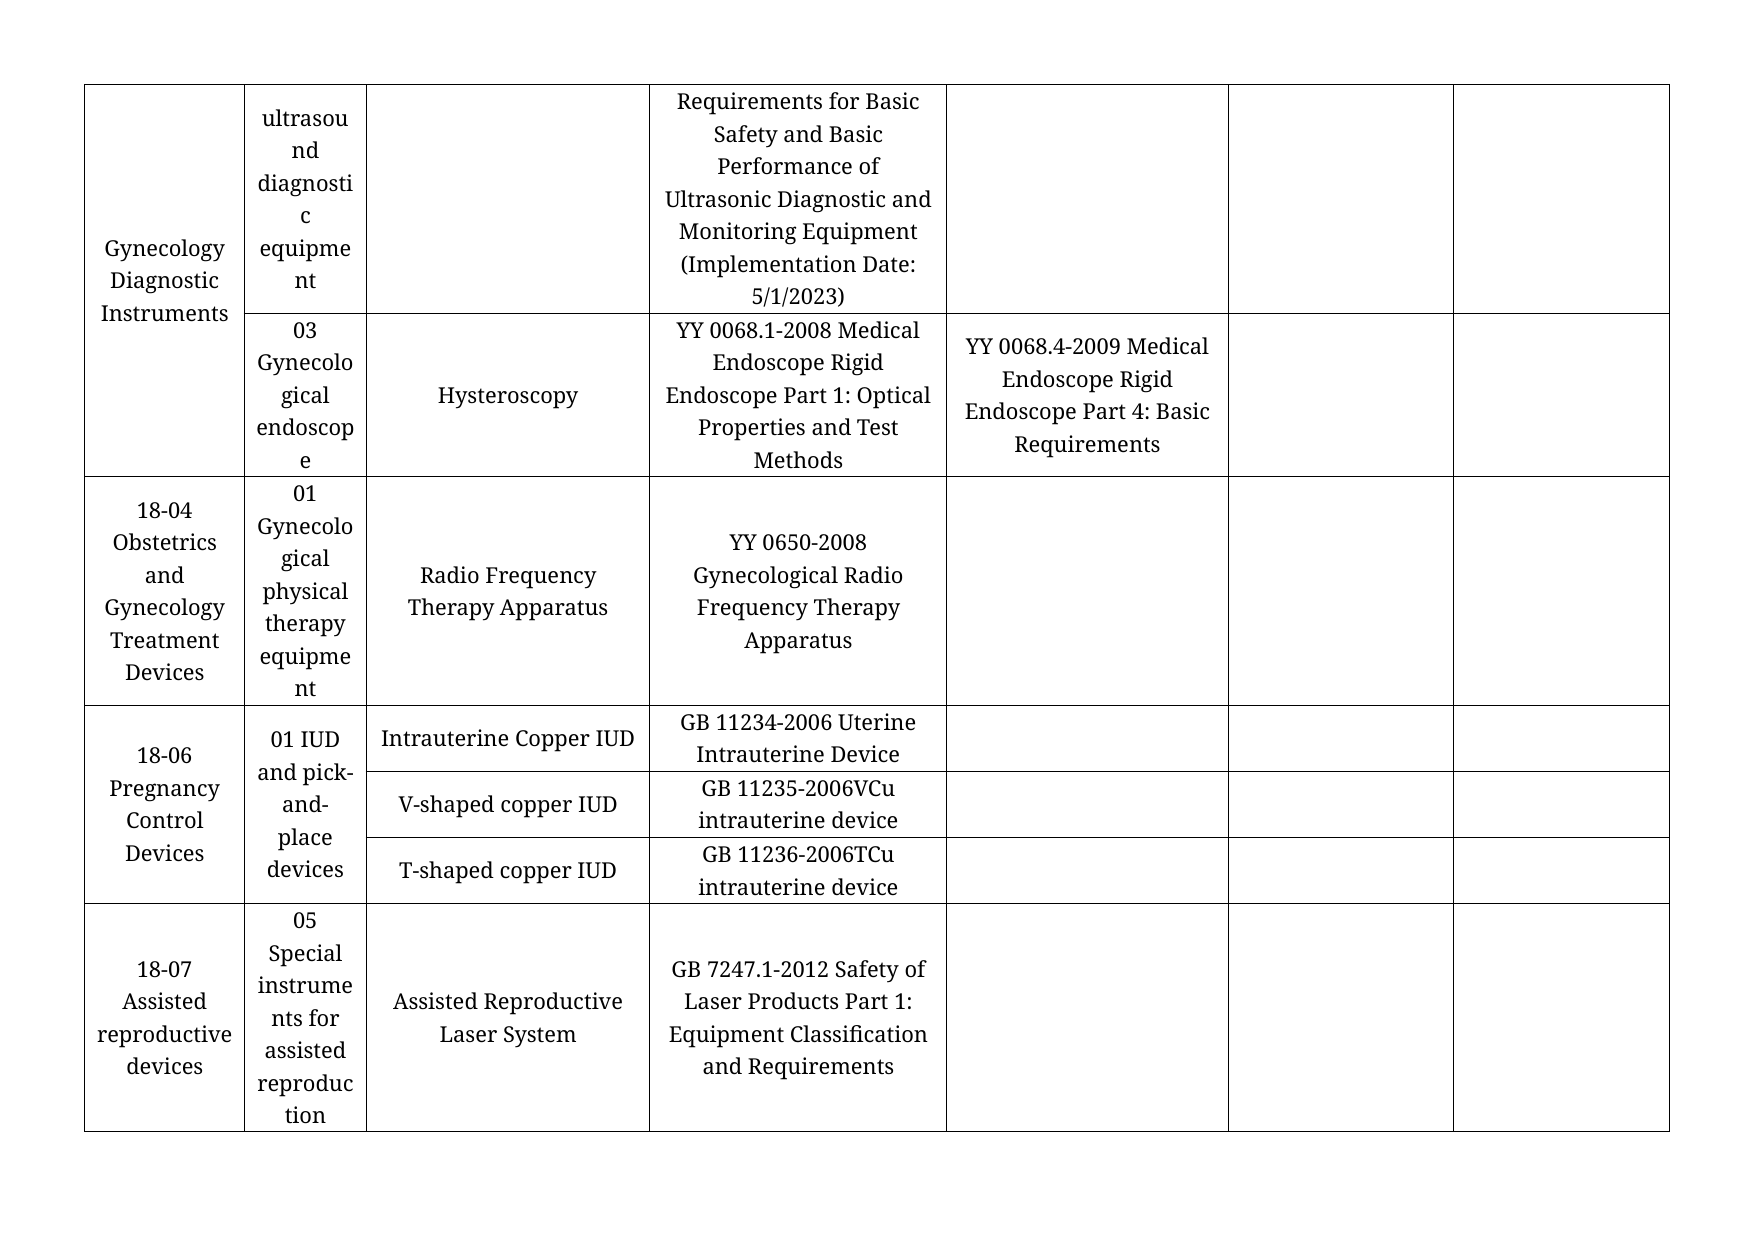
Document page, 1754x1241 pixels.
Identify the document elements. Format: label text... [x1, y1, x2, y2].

table_cell 01 IUD and pick-and-place devices [245, 706, 366, 903]
table_cell [1229, 838, 1453, 903]
table_cell [1454, 772, 1669, 837]
table_cell 18-04 Obstetrics and Gynecology Treatment Devices [85, 477, 244, 704]
table_cell GB 11234-2006 Uterine Intrauterine Device [650, 706, 946, 771]
table_cell Intrauterine Copper IUD [367, 706, 649, 771]
table_cell [947, 772, 1228, 837]
table_cell YY 0068.1-2008 Medical Endoscope Rigid Endoscope Part 1: Optical Properties and Test Methods [650, 314, 946, 476]
table_cell [1229, 772, 1453, 837]
table_cell [947, 904, 1228, 1131]
table_cell [1229, 706, 1453, 771]
table_cell 05 Special instruments for assisted reproduction [245, 904, 366, 1131]
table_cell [85, 85, 244, 476]
table_cell [1229, 904, 1453, 1131]
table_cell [245, 85, 366, 312]
table_cell 03 Gynecological endoscope [245, 314, 366, 476]
table_cell Assisted Reproductive Laser System [367, 904, 649, 1131]
table_cell [1454, 477, 1669, 704]
table_cell [947, 477, 1228, 704]
table_cell [947, 85, 1228, 312]
table_cell GB 11235-2006VCu intrauterine device [650, 772, 946, 837]
table_cell [947, 838, 1228, 903]
table_cell 01 Gynecological physical therapy equipment [245, 477, 366, 704]
table_cell [1454, 85, 1669, 312]
table_cell Radio Frequency Therapy Apparatus [367, 477, 649, 704]
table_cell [650, 904, 946, 1131]
table_cell YY 0068.4-2009 Medical Endoscope Rigid Endoscope Part 4: Basic Requirements [947, 314, 1228, 476]
table_cell [1454, 314, 1669, 476]
table_cell [1454, 904, 1669, 1131]
table_cell [1229, 85, 1453, 312]
table_cell [1229, 314, 1453, 476]
table_cell [1454, 838, 1669, 903]
table_cell 18-06 Pregnancy Control Devices [85, 706, 244, 903]
table_cell T-shaped copper IUD [367, 838, 649, 903]
table_cell [1454, 706, 1669, 771]
table_cell V-shaped copper IUD [367, 772, 649, 837]
table_cell 18-07 Assisted reproductive devices [85, 904, 244, 1131]
table_cell [947, 706, 1228, 771]
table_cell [367, 85, 649, 312]
table_cell GB 11236-2006TCu intrauterine device [650, 838, 946, 903]
table_cell Hysteroscopy [367, 314, 649, 476]
table_cell YY 0650-2008 Gynecological Radio Frequency Therapy Apparatus [650, 477, 946, 704]
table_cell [650, 85, 946, 312]
table_cell [1229, 477, 1453, 704]
